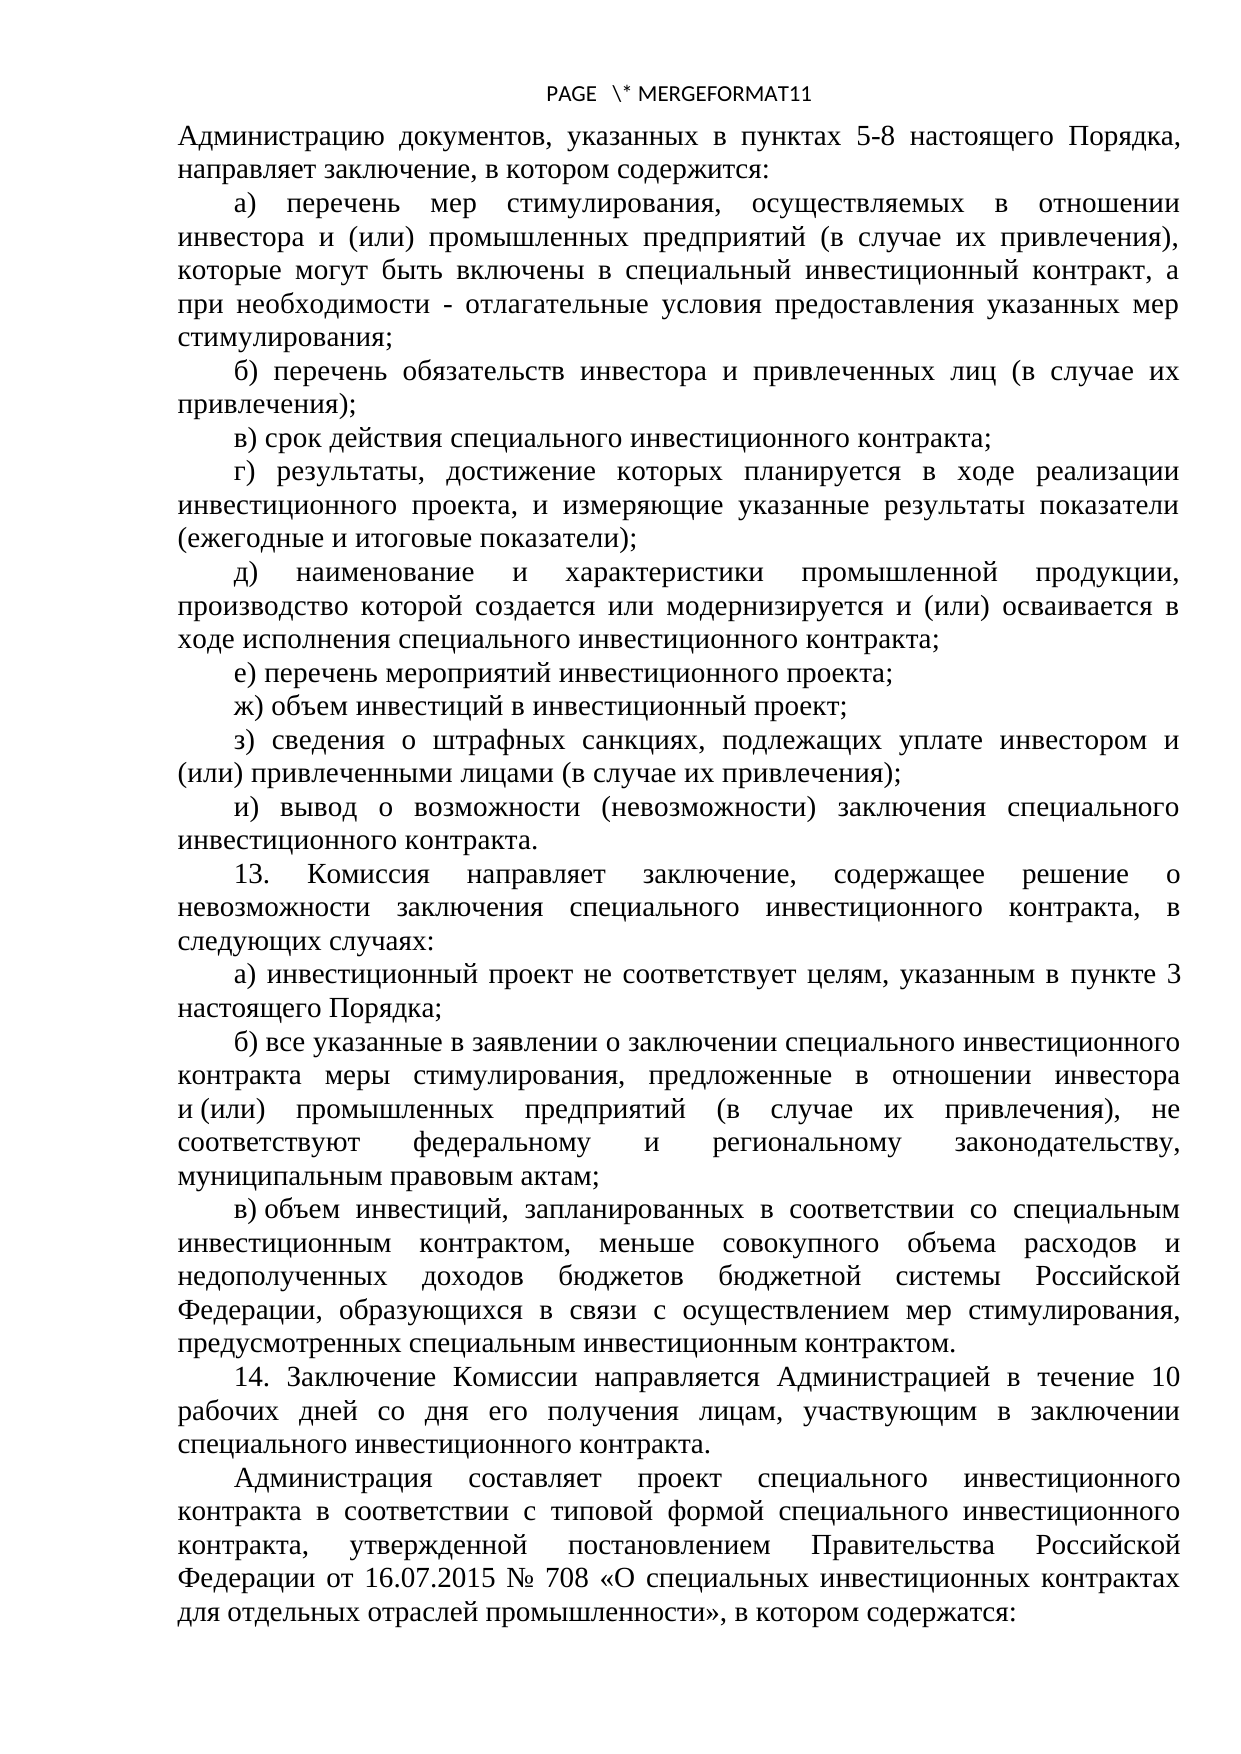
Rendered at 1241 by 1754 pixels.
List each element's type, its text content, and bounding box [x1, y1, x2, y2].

text 13. Комиссия направляет заключение, содержащее решение о невозможности заключения специального инвестиционного контракта, в следующих случаях: [177, 856, 1181, 957]
text в) объем инвестиций, запланированных в соответствии со специальным инвестиционным контрактом, меньше совокупного объема расходов и недополученных доходов бюджетов бюджетной системы Российской Федерации, образующихся в связи с осуществлением мер стимулирования, предусмотренных специальным инвестиционным контрактом. [177, 1191, 1181, 1359]
text з) сведения о штрафных санкциях, подлежащих уплате инвестором и (или) привлеченными лицами (в случае их привлечения); [177, 722, 1181, 789]
text ж) объем инвестиций в инвестиционный проект; [177, 688, 1181, 722]
text и) вывод о возможности (невозможности) заключения специального инвестиционного контракта. [177, 789, 1181, 856]
text в) срок действия специального инвестиционного контракта; [177, 420, 1181, 453]
text 14. Заключение Комиссии направляется Администрацией в течение 10 рабочих дней со дня его получения лицам, участвующим в заключении специального инвестиционного контракта. [177, 1359, 1181, 1460]
text а) перечень мер стимулирования, осуществляемых в отношении инвестора и (или) промышленных предприятий (в случае их привлечения), которые могут быть включены в специальный инвестиционный контракт, а при необходимости - отлагательные условия предоставления указанных мер стимулирования; [177, 185, 1181, 353]
text д) наименование и характеристики промышленной продукции, производство которой создается или модернизируется и (или) осваивается в ходе исполнения специального инвестиционного контракта; [177, 554, 1181, 655]
text е) перечень мероприятий инвестиционного проекта; [177, 655, 1181, 688]
text б) перечень обязательств инвестора и привлеченных лиц (в случае их привлечения); [177, 353, 1181, 420]
text б) все указанные в заявлении о заключении специального инвестиционного контракта меры стимулирования, предложенные в отношении инвестора и (или) промышленных предприятий (в случае их привлечения), не соответствуют федеральному и региональному законодательству, муниципальным правовым актам; [177, 1024, 1181, 1191]
text Администрация составляет проект специального инвестиционного контракта в соответствии с типовой формой специального инвестиционного контракта, утвержденной постановлением Правительства Российской Федерации от 16.07.2015 № 708 «О специальных инвестиционных контрактах для отдельных отраслей промышленности», в котором содержатся: [177, 1460, 1181, 1627]
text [177, 118, 1181, 185]
text г) результаты, достижение которых планируется в ходе реализации инвестиционного проекта, и измеряющие указанные результаты показатели (ежегодные и итоговые показатели); [177, 453, 1181, 554]
text а) инвестиционный проект не соответствует целям, указанным в пункте 3 настоящего Порядка; [177, 957, 1181, 1024]
